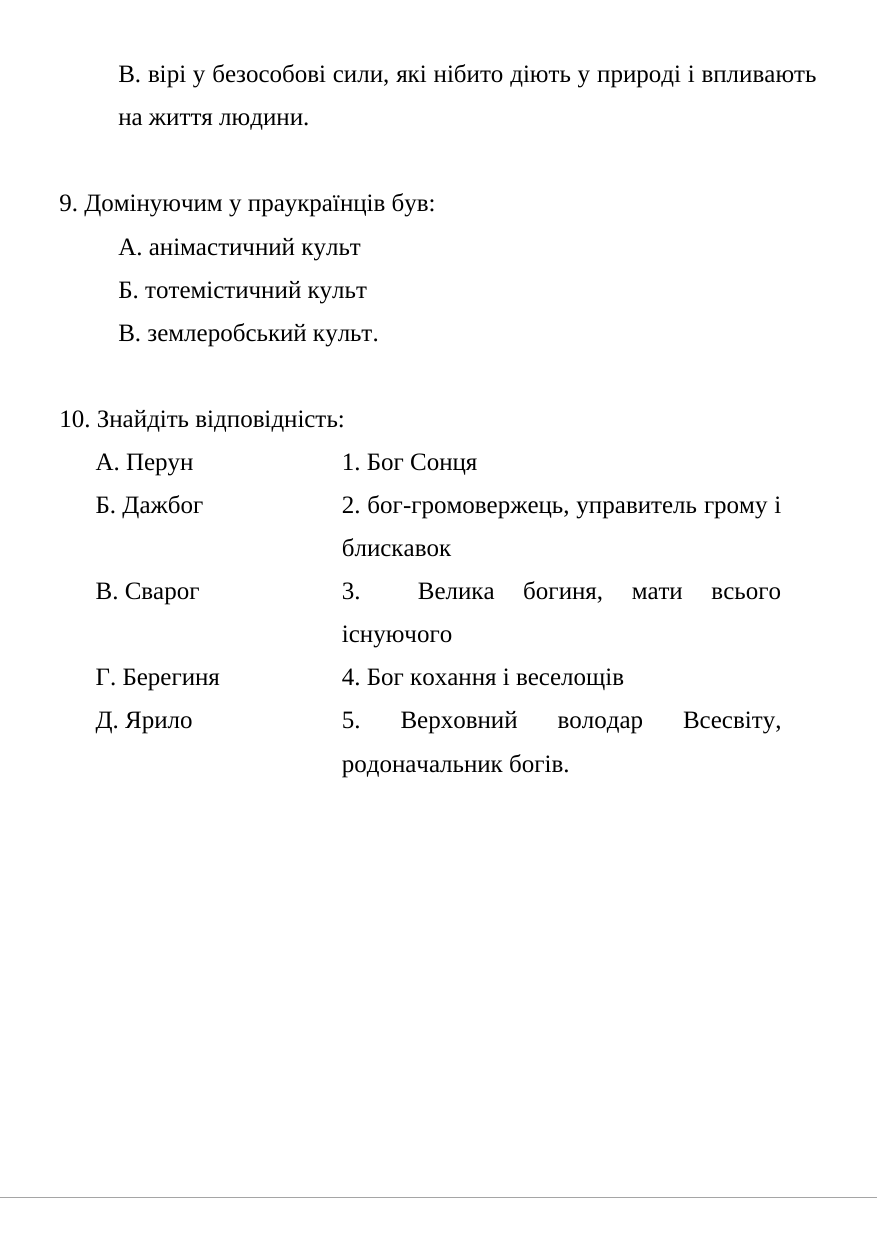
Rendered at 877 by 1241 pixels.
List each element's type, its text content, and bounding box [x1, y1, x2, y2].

table_cell 4. Бог кохання і веселощів [330, 663, 793, 706]
table_cell В. Сварог [84, 576, 330, 662]
table_cell Г. Берегиня [84, 663, 330, 706]
text В. землеробський культ. [59, 318, 818, 347]
text Б. тотемістичний культ [59, 275, 818, 303]
table_header 1. Бог Сонця [330, 447, 793, 490]
text А. анімастичний культ [59, 232, 818, 260]
table_cell 5. Верховний володар Всесвіту, родоначальник богів. [330, 706, 793, 792]
table_cell 2. бог-громовержець, управитель грому і блискавок [330, 490, 793, 576]
text 10. Знайдіть відповідність: [59, 404, 818, 433]
table_cell Б. Дажбог [84, 490, 330, 576]
table_cell Д. Ярило [84, 706, 330, 792]
text В. вірі у безособові сили, які нібито діють у природі і впливають на життя людини. [118, 59, 818, 131]
table_cell 3. Велика богиня, мати всього існуючого [330, 576, 793, 662]
text 9. Домінуючим у праукраїнців був: [59, 188, 818, 217]
table_header А. Перун [84, 447, 330, 490]
